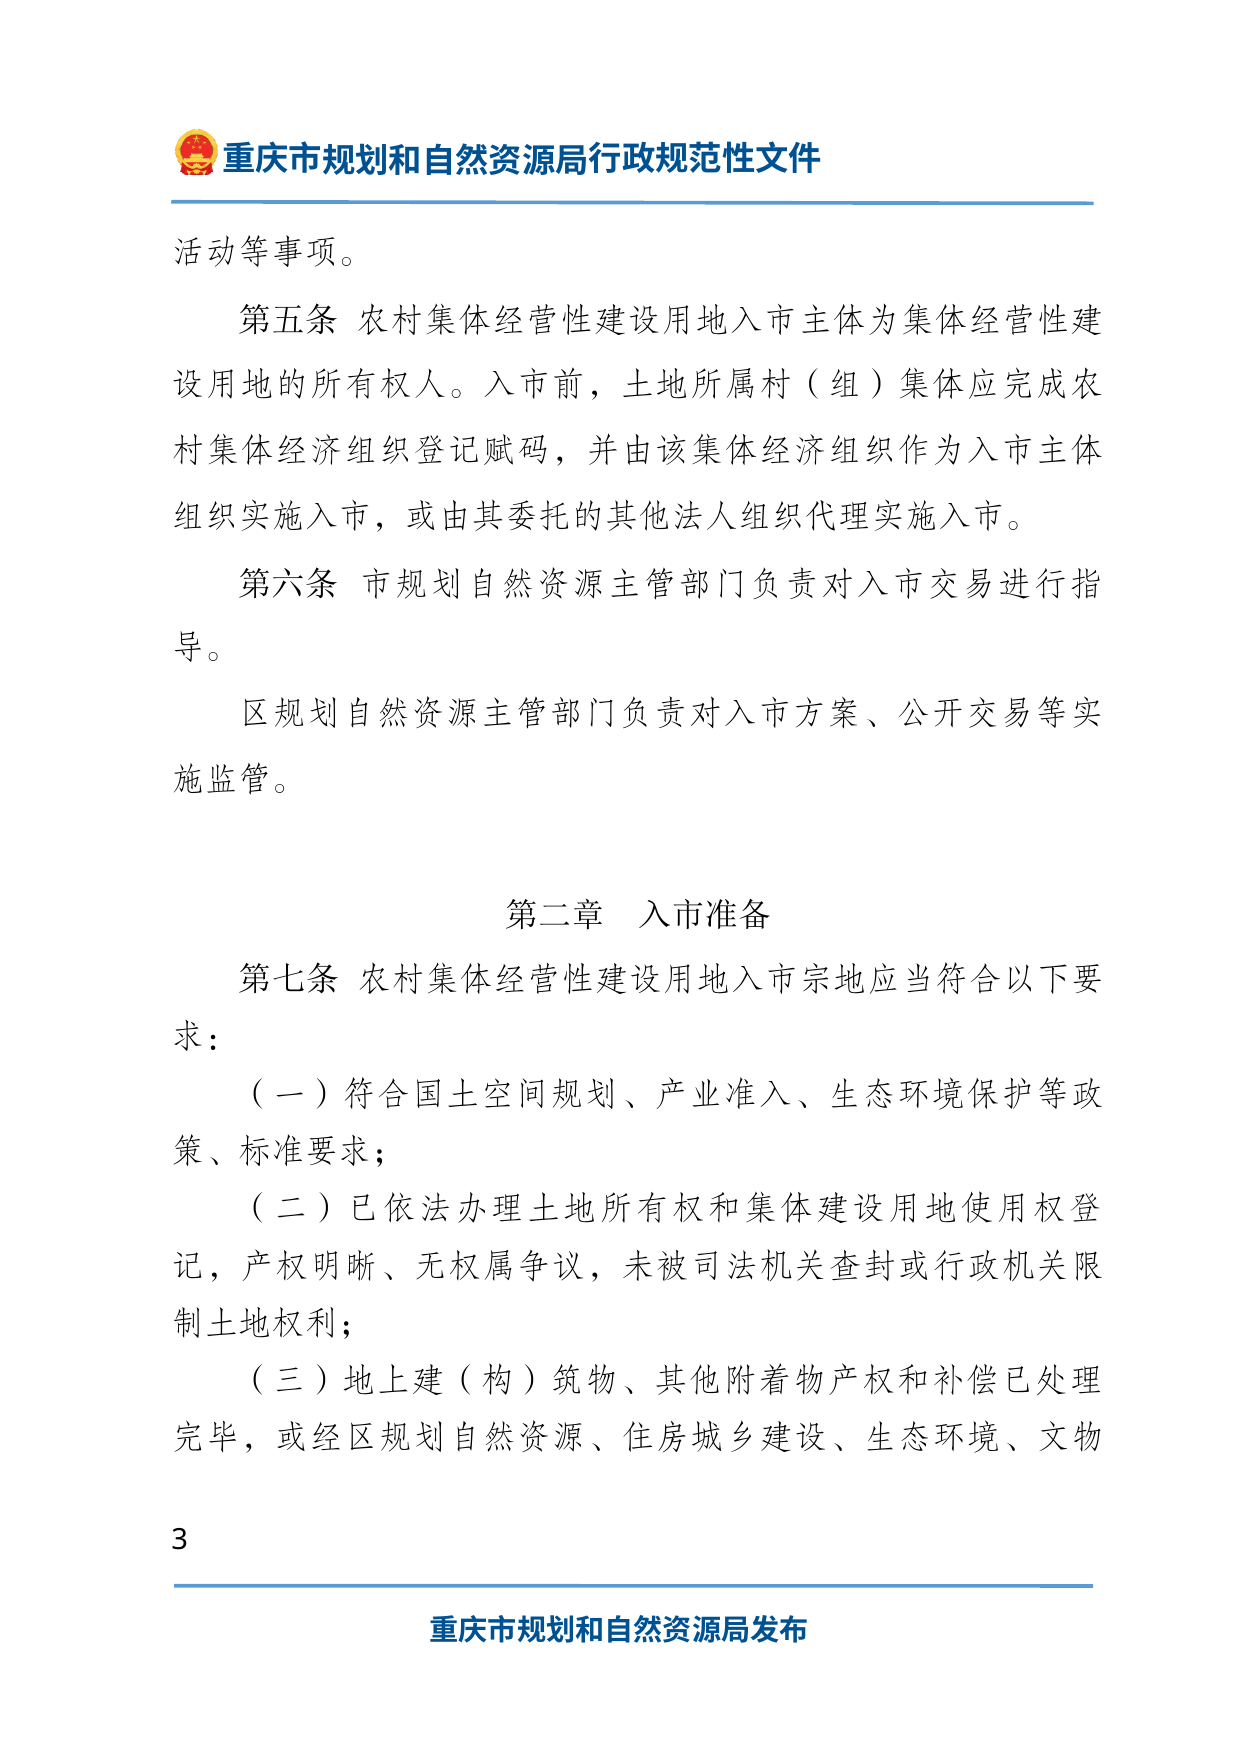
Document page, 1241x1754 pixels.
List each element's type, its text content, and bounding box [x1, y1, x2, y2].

list （二）已依法办理土地所有权和集体建设用地使用权登记，产权明晰、无权属争议，未被司法机关查封或行政机关限制土地权利； [171, 1174, 1104, 1346]
picture [171, 127, 222, 179]
list （三）地上建（构）筑物、其他附着物产权和补偿已处理完毕，或经区规划自然资源、住房城乡建设、生态环境、文物管理等主管部门会审同意保留的，并经入市主体书面同意可随土地一同入市； [171, 1346, 1104, 1460]
list 第七条 农村集体经营性建设用地入市宗地应当符合以下要求： [171, 945, 1104, 1059]
list 市规划自然资源主管部门负责对入市交易进行指导。 [171, 550, 1104, 681]
text 区规划自然资源主管部门负责对入市方案、公开交易等实施监管。 [171, 681, 1104, 813]
text 交易平台负责发布入市交易信息、提供交易场所、组织交易活动等事项。 [171, 221, 1104, 286]
list 农村集体经营性建设用地入市主体为集体经营性建设用地的所有权人。入市前，土地所属村（组）集体应完成农村集体经济组织登记赋码，并由该集体经济组织作为入市主体组织实施入市，或由其委托的其他法人组织代理实施入市。 [171, 286, 1104, 550]
list （一）符合国土空间规划、产业准入、生态环境保护等政策、标准要求； [171, 1059, 1104, 1174]
list 第二章 入市准备 [171, 879, 1104, 945]
